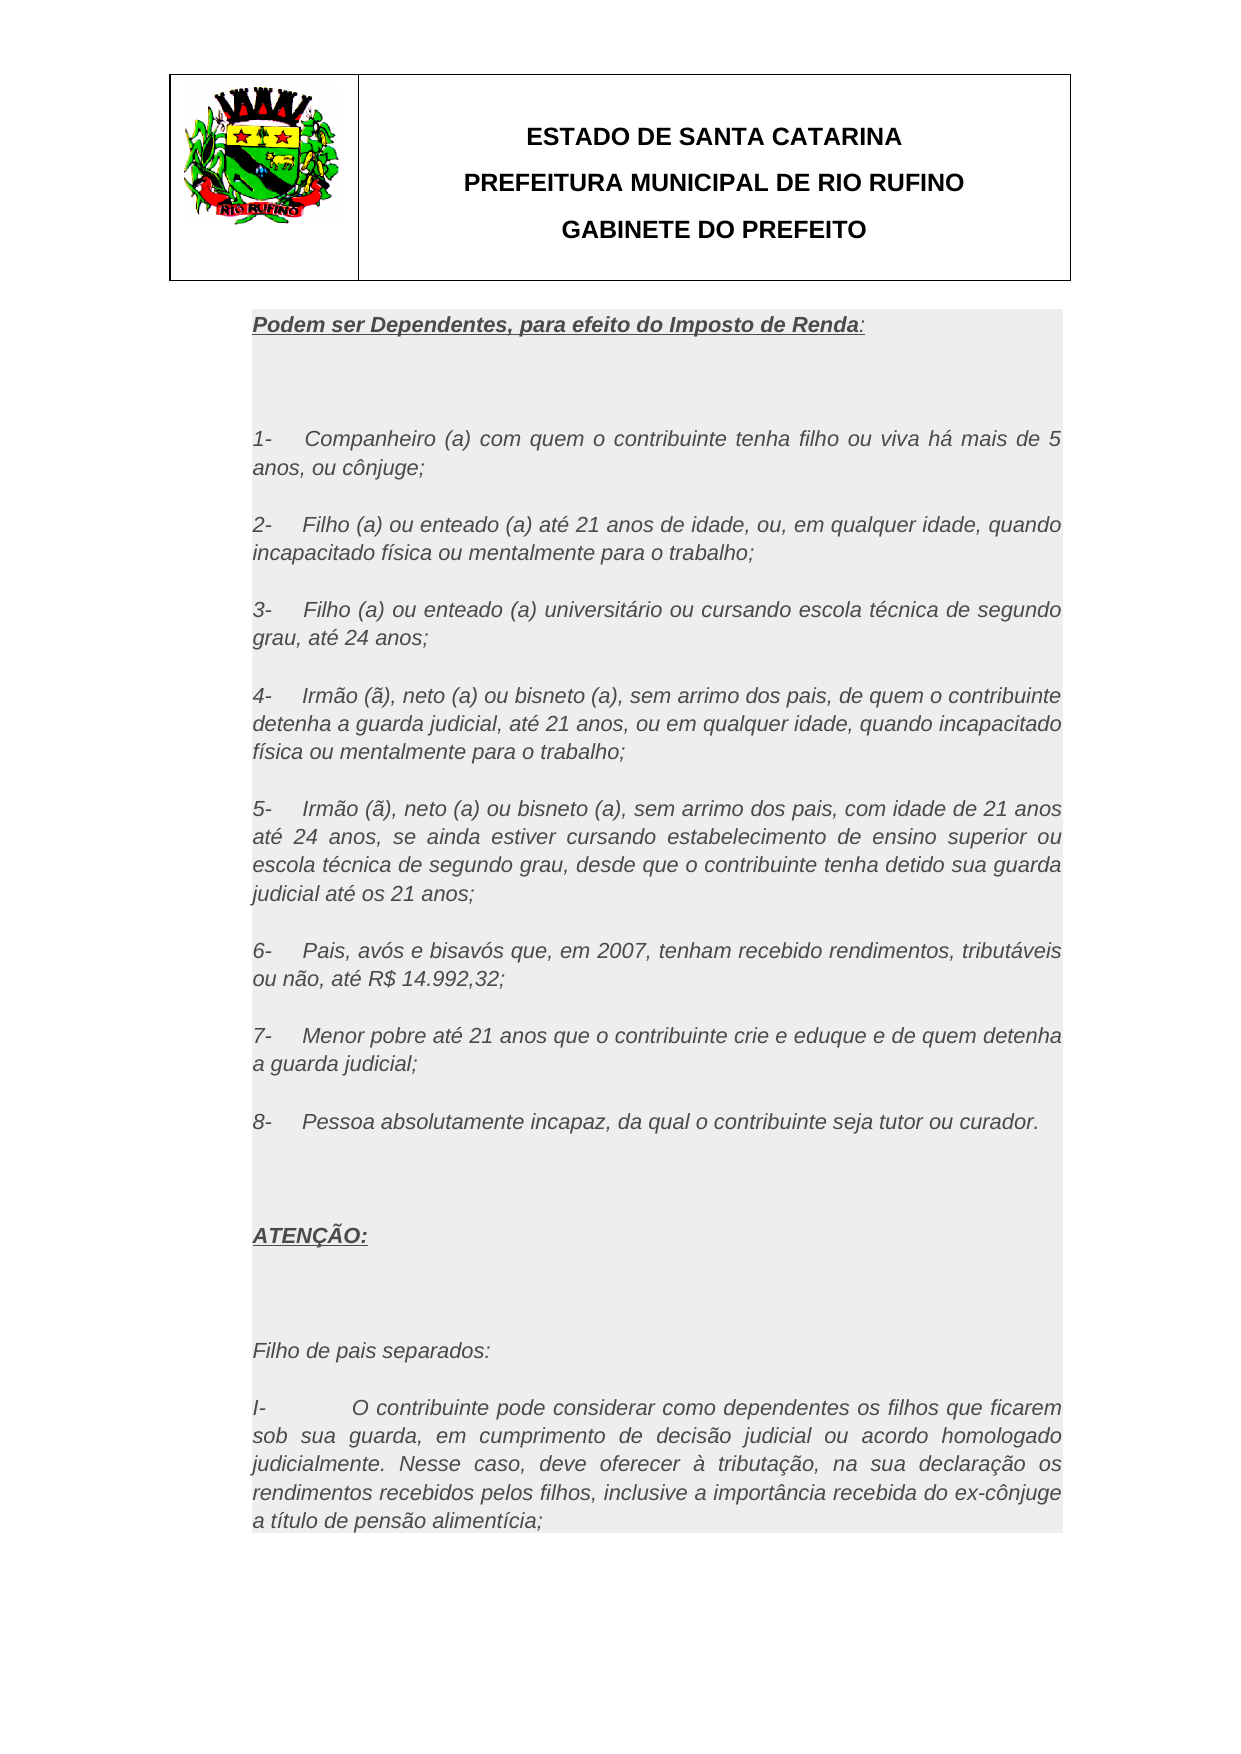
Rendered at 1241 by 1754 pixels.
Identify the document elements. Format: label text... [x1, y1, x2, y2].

text 3- Filho (a) ou enteado (a) universitário ou cursando escola técnica de segundo grau, até 24 anos; [252, 594, 1063, 650]
text 1- Companheiro (a) com quem o contribuinte tenha filho ou viva há mais de 5 anos, ou cônjuge; [252, 423, 1063, 479]
text ATENÇÃO: [252, 1220, 1063, 1248]
text 8- Pessoa absolutamente incapaz, da qual o contribuinte seja tutor ou curador. [252, 1106, 1063, 1134]
text 6- Pais, avós e bisavós que, em 2007, tenham recebido rendimentos, tributáveis ou não, até R$ 14.992,32; [252, 935, 1063, 991]
text 5- Irmão (ã), neto (a) ou bisneto (a), sem arrimo dos pais, com idade de 21 anos até 24 anos, se ainda estiver cursando estabelecimento de ensino superior ou escola técnica de segundo grau, desde que o contribuinte tenha detido sua guarda judicial até os 21 anos; [252, 793, 1063, 906]
text Filho de pais separados: [252, 1335, 1063, 1363]
text I- O contribuinte pode considerar como dependentes os filhos que ficarem sob sua guarda, em cumprimento de decisão judicial ou acordo homologado judicialmente. Nesse caso, deve oferecer à tributação, na sua declaração os rendimentos recebidos pelos filhos, inclusive a importância recebida do ex-cônjuge a título de pensão alimentícia; [252, 1392, 1063, 1533]
text 7- Menor pobre até 21 anos que o contribuinte crie e eduque e de quem detenha a guarda judicial; [252, 1020, 1063, 1076]
picture [183, 82, 340, 225]
text 4- Irmão (ã), neto (a) ou bisneto (a), sem arrimo dos pais, de quem o contribuinte detenha a guarda judicial, até 21 anos, ou em qualquer idade, quando incapacitado física ou mentalmente para o trabalho; [252, 679, 1063, 764]
text Podem ser Dependentes, para efeito do Imposto de Renda: [252, 309, 1063, 337]
text 2- Filho (a) ou enteado (a) até 21 anos de idade, ou, em qualquer idade, quando incapacitado física ou mentalmente para o trabalho; [252, 509, 1063, 565]
